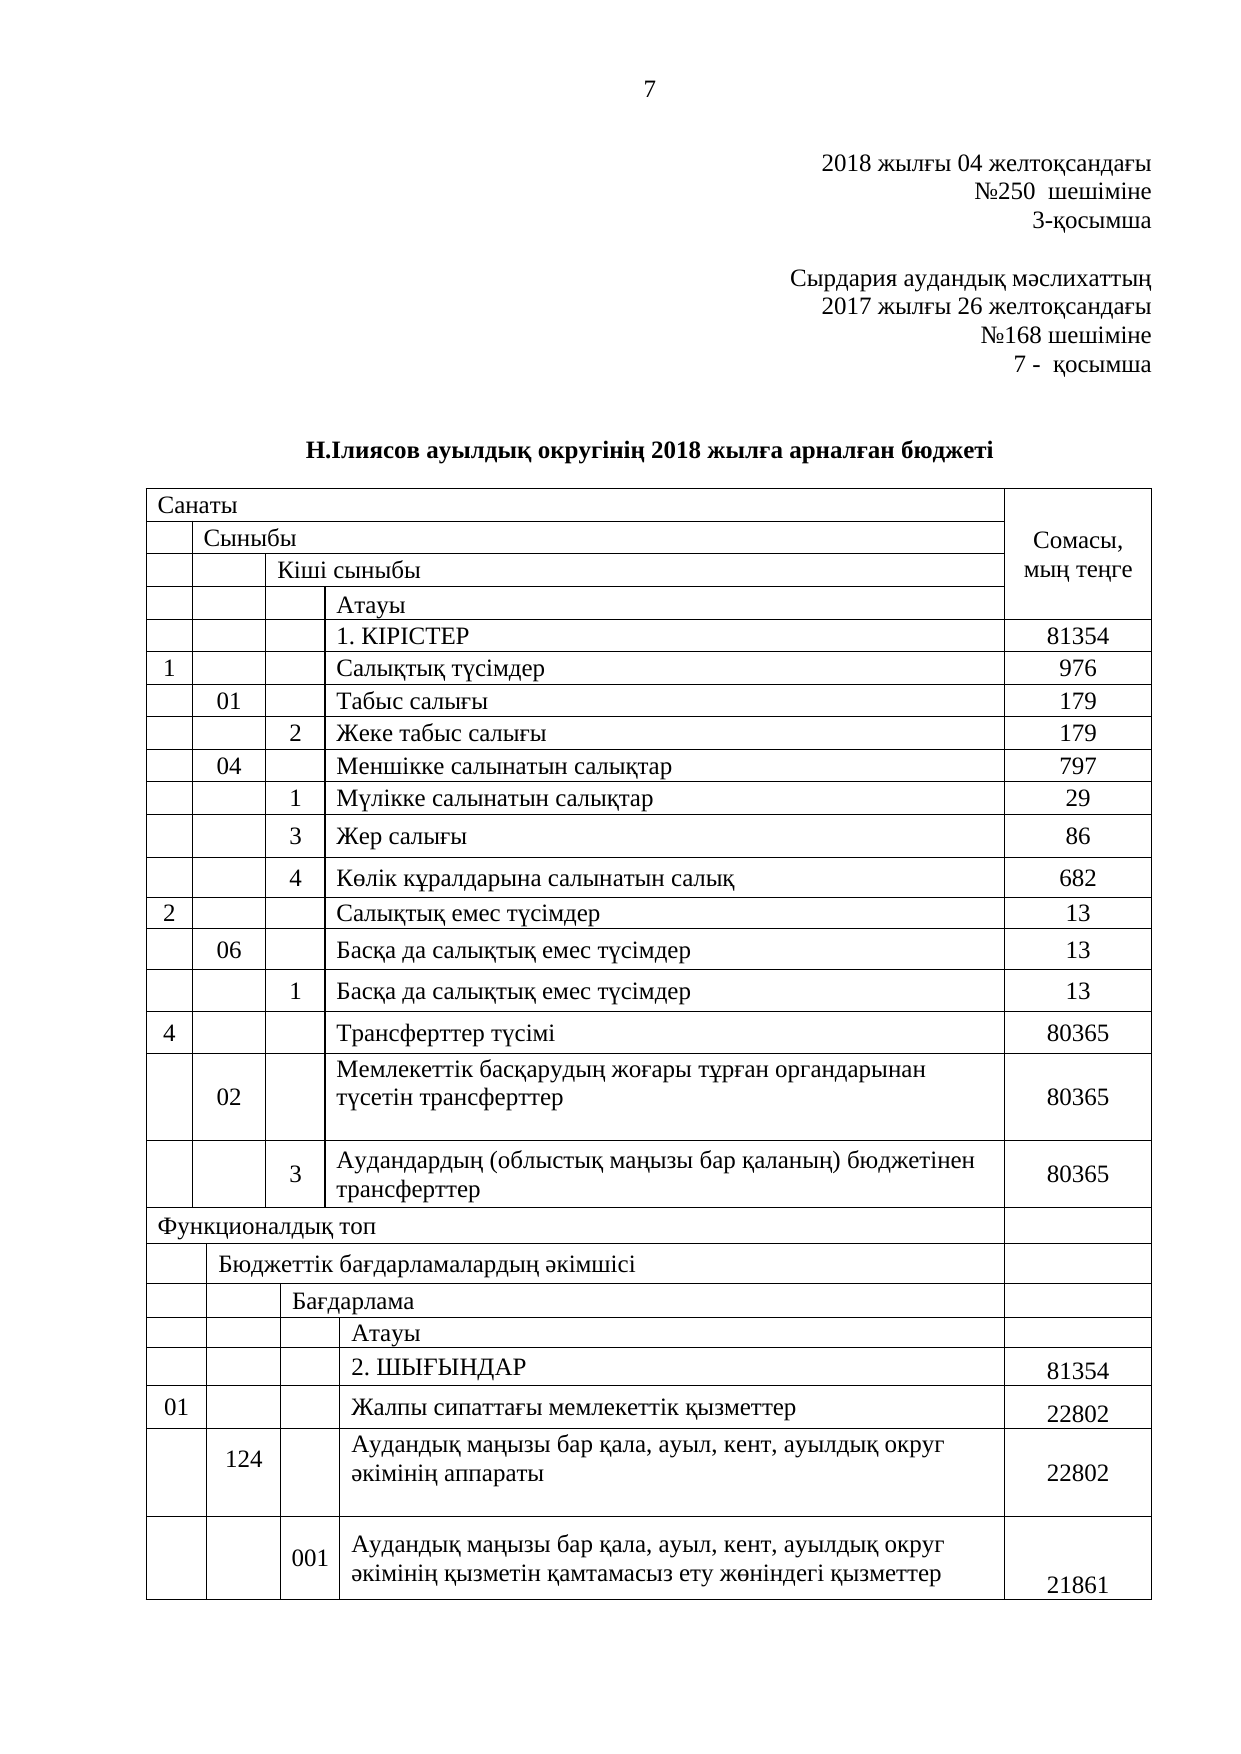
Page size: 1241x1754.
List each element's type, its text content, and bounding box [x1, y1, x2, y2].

table_cell [1005, 1208, 1151, 1243]
table_cell [147, 587, 192, 619]
table_cell 3 [266, 1141, 324, 1207]
table_cell 86 [1005, 815, 1151, 857]
table_cell Атауы [340, 1318, 1004, 1347]
table_cell 13 [1005, 929, 1151, 969]
table_cell [207, 1517, 280, 1599]
table_cell 13 [1005, 898, 1151, 928]
table_cell Меншікке салынатын салықтар [326, 750, 1004, 781]
table_cell [193, 970, 265, 1011]
table_cell 29 [1005, 782, 1151, 814]
text 2017 жылғы 26 желтоқсандағы [738, 291, 1152, 320]
table_cell [193, 652, 265, 684]
table_cell [147, 685, 192, 716]
table_cell Мемлекеттiк басқарудың жоғары тұрған органдарынан түсетiн трансферттер [326, 1054, 1004, 1140]
table_cell Табыс салығы [326, 685, 1004, 716]
table_cell Бюджеттік бағдарламалардың әкiмшiсi [207, 1244, 1004, 1283]
table_cell [147, 858, 192, 897]
table_cell [266, 652, 324, 684]
table_cell [193, 620, 265, 651]
table_cell 01 [147, 1386, 206, 1428]
table_cell [266, 1054, 324, 1140]
table_cell 80365 [1005, 1012, 1151, 1053]
table_cell [193, 1012, 265, 1053]
table_cell [266, 587, 324, 619]
text №250 шешіміне [738, 176, 1152, 205]
table_cell 1. КІРІСТЕР [326, 620, 1004, 651]
table_cell 1 [266, 782, 324, 814]
table_cell 1 [266, 970, 324, 1011]
table_cell 01 [193, 685, 265, 716]
table_cell [147, 1141, 192, 1207]
table_cell [147, 815, 192, 857]
table_cell [193, 782, 265, 814]
table_cell [193, 1141, 265, 1207]
table_cell 02 [193, 1054, 265, 1140]
text 3-қосымша [148, 205, 1152, 234]
table_cell [281, 1429, 339, 1516]
table_cell 1 [147, 652, 192, 684]
table_cell [207, 1386, 280, 1428]
table_cell [193, 587, 265, 619]
table_cell [147, 929, 192, 969]
table_cell [207, 1348, 280, 1384]
table_cell 124 [207, 1429, 280, 1516]
table_cell Кіші сыныбы [266, 554, 1004, 586]
table_cell [193, 898, 265, 928]
table_cell Сыныбы [193, 522, 1004, 553]
table_cell Трансферттер түсімі [326, 1012, 1004, 1053]
table_header Сомасы, мың теңге [1005, 489, 1151, 619]
text 2018 жылғы 04 желтоқсандағы [738, 148, 1152, 176]
table_cell 3 [266, 815, 324, 857]
text Сырдария аудандық мәслихаттың [738, 263, 1152, 291]
table_cell [147, 1244, 206, 1283]
table_cell [281, 1348, 339, 1384]
table_cell 80365 [1005, 1054, 1151, 1140]
table_cell [147, 554, 192, 586]
table_cell 81354 [1005, 1348, 1151, 1384]
table_cell Жер салығы [326, 815, 1004, 857]
table_cell Аудандық маңызы бар қала, ауыл, кент, ауылдық округ әкімінің қызметін қамтамасыз ету жөніндегі қызметтер [340, 1517, 1004, 1599]
table_cell Көлік кұралдарына салынатын салық [326, 858, 1004, 897]
table_cell 2 [147, 898, 192, 928]
table_cell [147, 782, 192, 814]
table_cell [266, 929, 324, 969]
table_cell 22802 [1005, 1386, 1151, 1428]
table_cell Салықтық емес түсiмдер [326, 898, 1004, 928]
table_cell [1005, 1318, 1151, 1347]
table_cell [147, 522, 192, 553]
text Н.Ілиясов ауылдық округінің 2018 жылға арналған бюджеті [148, 435, 1152, 464]
table_cell 4 [147, 1012, 192, 1053]
table_cell Атауы [326, 587, 1004, 619]
table_cell 179 [1005, 685, 1151, 716]
table_cell 2 [266, 717, 324, 749]
table_cell [207, 1318, 280, 1347]
text №168 шешіміне [738, 320, 1152, 349]
table_cell 06 [193, 929, 265, 969]
table_cell [266, 1012, 324, 1053]
table_cell [266, 750, 324, 781]
table_cell [281, 1386, 339, 1428]
table_cell 22802 [1005, 1429, 1151, 1516]
table_cell Басқа да салықтық емес түсiмдер [326, 929, 1004, 969]
table_cell [193, 815, 265, 857]
table_cell 2. ШЫҒЫНДАР [340, 1348, 1004, 1384]
table_cell 001 [281, 1517, 339, 1599]
table_cell [266, 620, 324, 651]
table_cell [1005, 1244, 1151, 1283]
table_cell [193, 858, 265, 897]
table_cell Мүлікке салынатын салықтар [326, 782, 1004, 814]
table_cell [266, 685, 324, 716]
table_cell 976 [1005, 652, 1151, 684]
table_cell Салықтық түсімдер [326, 652, 1004, 684]
table_cell 179 [1005, 717, 1151, 749]
table_cell [147, 970, 192, 1011]
table_cell [147, 1284, 206, 1317]
table_cell [147, 620, 192, 651]
table_cell [147, 750, 192, 781]
table_header Санаты [147, 489, 1004, 521]
table_cell [1005, 1284, 1151, 1317]
table_cell [281, 1318, 339, 1347]
table_cell 80365 [1005, 1141, 1151, 1207]
table_cell Басқа да салықтық емес түсiмдер [326, 970, 1004, 1011]
table_cell Жеке табыс салығы [326, 717, 1004, 749]
table_cell [147, 717, 192, 749]
table_cell [147, 1054, 192, 1140]
table_cell [147, 1517, 206, 1599]
table_cell [207, 1284, 280, 1317]
table_cell [147, 1348, 206, 1384]
table_cell 797 [1005, 750, 1151, 781]
table_cell 682 [1005, 858, 1151, 897]
table_cell [147, 1429, 206, 1516]
table_cell [193, 717, 265, 749]
table_cell Жалпы сипаттағы мемлекеттiк қызметтер [340, 1386, 1004, 1428]
table_cell [147, 1318, 206, 1347]
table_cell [340, 1429, 1004, 1516]
text 7 - қосымша [148, 349, 1152, 378]
table_cell 21861 [1005, 1517, 1151, 1599]
table_cell 13 [1005, 970, 1151, 1011]
table_cell 81354 [1005, 620, 1151, 651]
table_cell Бағдарлама [281, 1284, 1004, 1317]
table_cell [266, 898, 324, 928]
table_cell 04 [193, 750, 265, 781]
table_cell Функционалдық топ [147, 1208, 1004, 1243]
table_cell 4 [266, 858, 324, 897]
table_cell Аудандардың (облыстық маңызы бар қаланың) бюджетінен трансферттер [326, 1141, 1004, 1207]
table_cell [193, 554, 265, 586]
